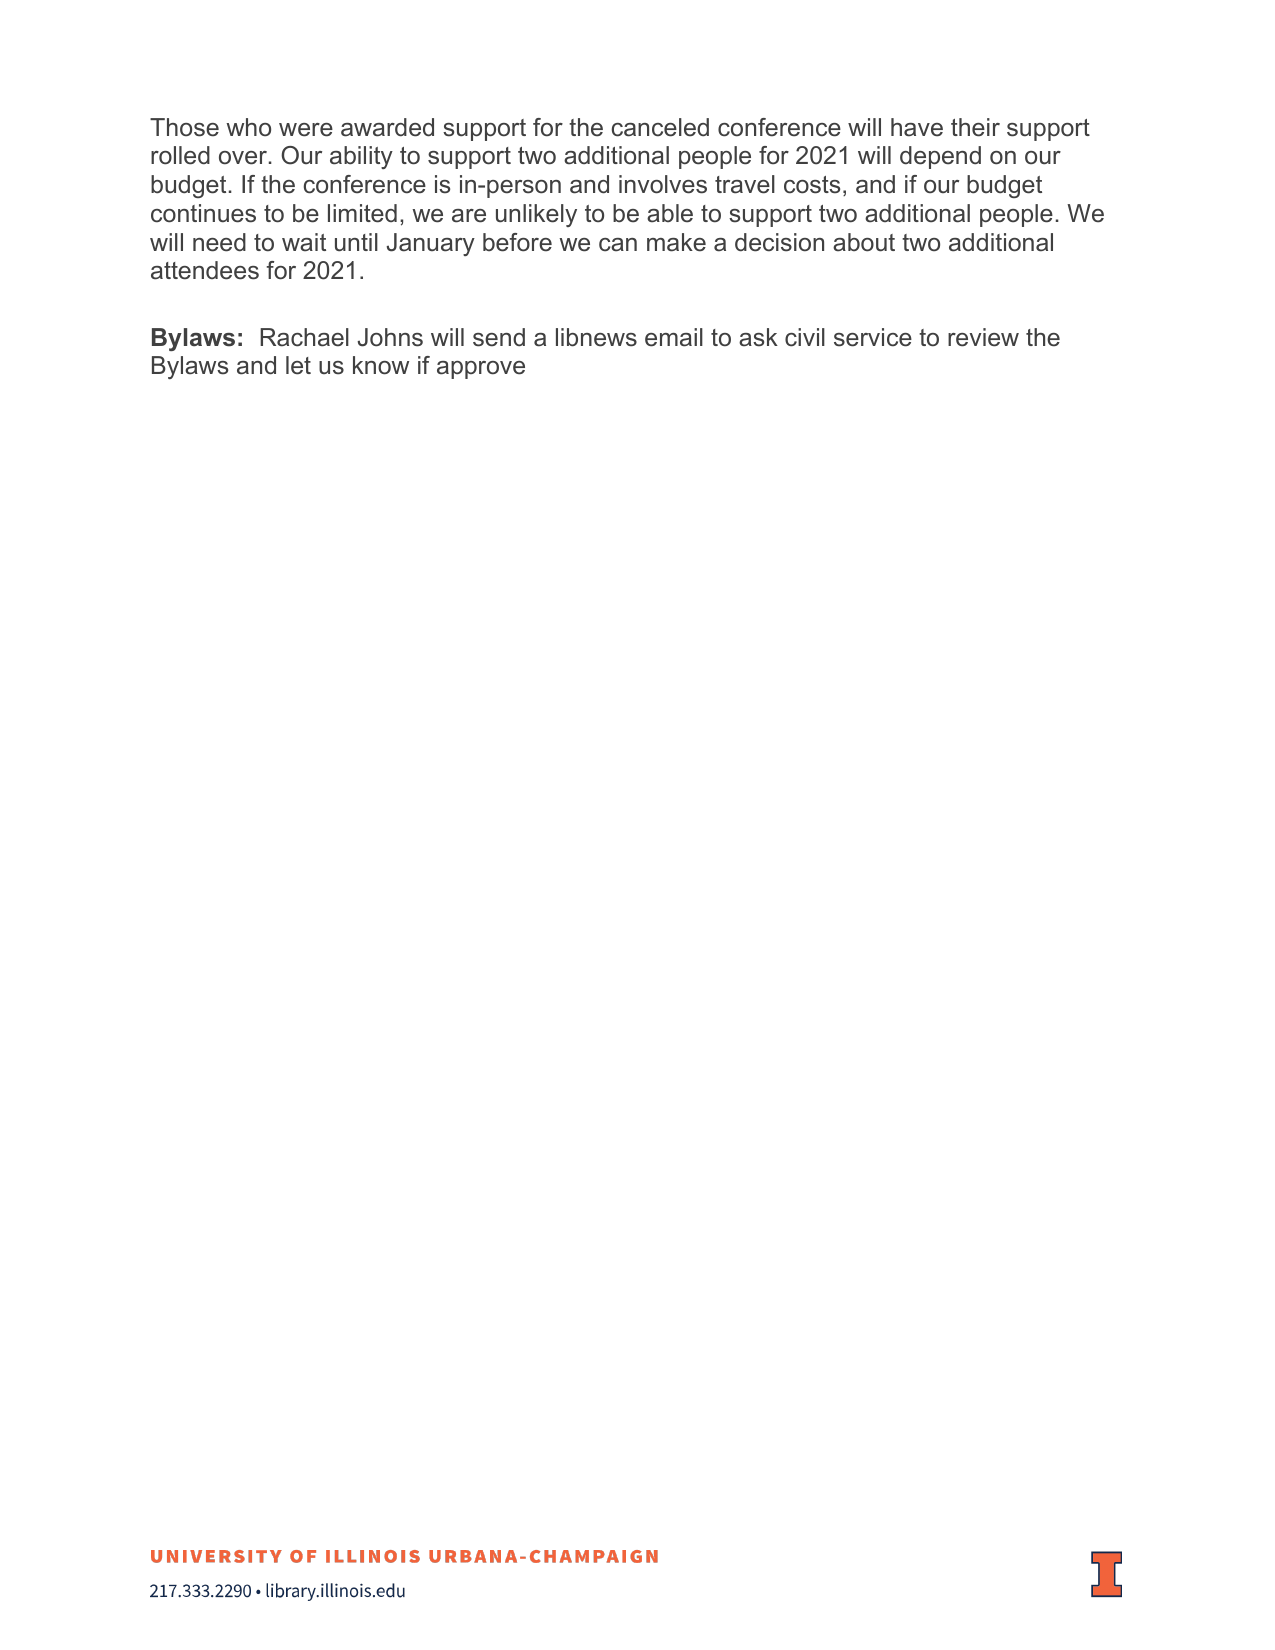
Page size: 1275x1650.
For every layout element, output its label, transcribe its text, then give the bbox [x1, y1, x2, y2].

picture [150, 1517, 1122, 1601]
text Bylaws: Rachael Johns will send a libnews email to ask civil service to review the Bylaws and let us know if approve [150, 322, 1125, 380]
text Those who were awarded support for the canceled conference will have their support rolled over. Our ability to support two additional people for 2021 will depend on our budget. If the conference is in-person and involves travel costs, and if our budget continues to be limited, we are unlikely to be able to support two additional people. We will need to wait until January before we can make a decision about two additional attendees for 2021. [150, 112, 1125, 285]
